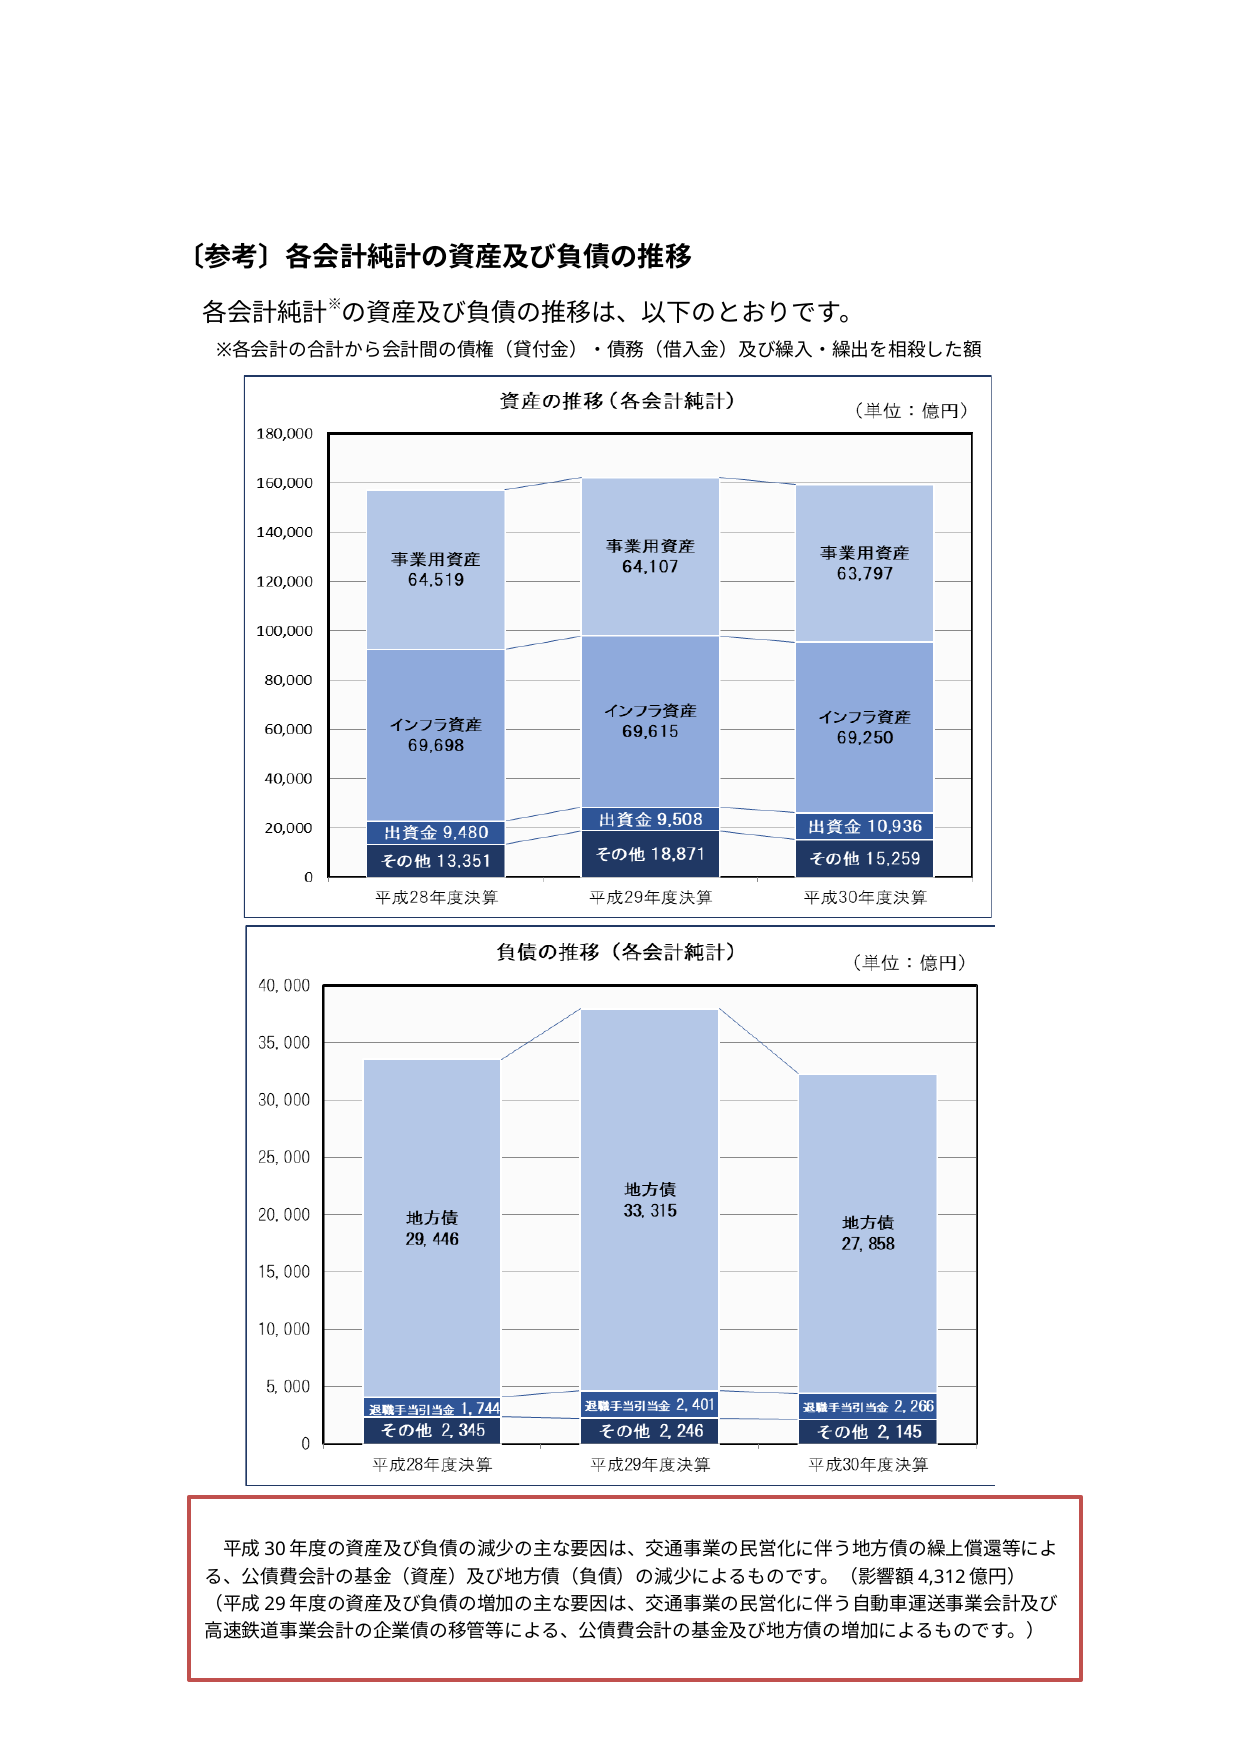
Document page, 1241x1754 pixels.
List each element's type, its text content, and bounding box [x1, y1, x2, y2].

picture [245, 925, 995, 1486]
text ※各会計の合計から会計間の債権（貸付金）・債務（借入金）及び繰入・繰出を相殺した額 [177, 329, 1063, 367]
text 各会計純計※の資産及び負債の推移は、以下のとおりです。 [177, 292, 1063, 329]
picture [243, 375, 992, 918]
text 〔参考〕各会計純計の資産及び負債の推移 [177, 217, 1063, 292]
